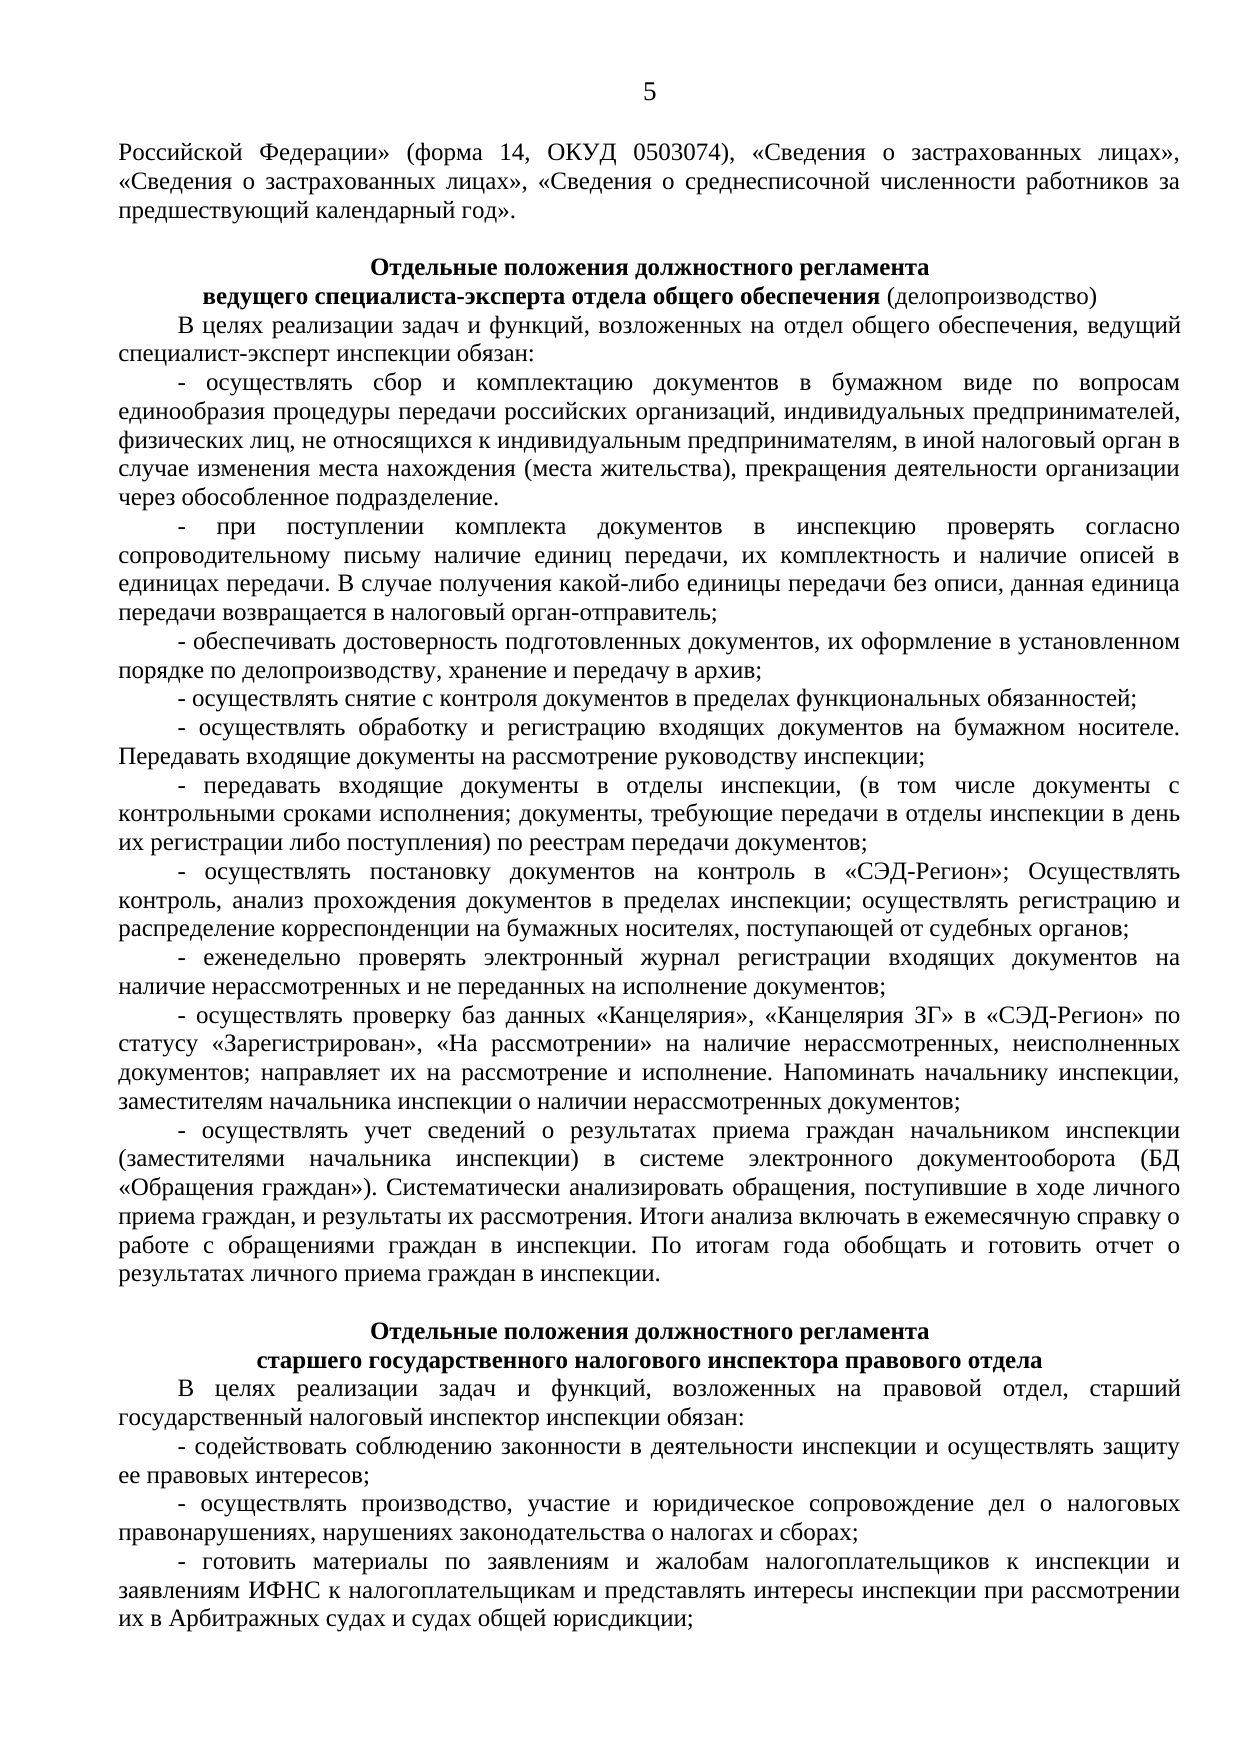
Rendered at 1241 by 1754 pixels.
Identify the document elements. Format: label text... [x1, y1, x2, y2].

text - осуществлять постановку документов на контроль в «СЭД-Регион»; Осуществлять контроль, анализ прохождения документов в пределах инспекции; осуществлять регистрацию и распределение корреспонденции на бумажных носителях, поступающей от судебных органов; [118, 856, 1181, 942]
text - осуществлять обработку и регистрацию входящих документов на бумажном носителе. Передавать входящие документы на рассмотрение руководству инспекции; [118, 712, 1181, 770]
text - обеспечивать достоверность подготовленных документов, их оформление в установленном порядке по делопроизводству, хранение и передачу в архив; [118, 626, 1181, 683]
text Отдельные положения должностного регламента [118, 252, 1181, 281]
text - содействовать соблюдению законности в деятельности инспекции и осуществлять защиту ее правовых интересов; [118, 1431, 1181, 1488]
text - осуществлять сбор и комплектацию документов в бумажном виде по вопросам единообразия процедуры передачи российских организаций, индивидуальных предпринимателей, физических лиц, не относящихся к индивидуальным предпринимателям, в иной налоговый орган в случае изменения места нахождения (места жительства), прекращения деятельности организации через обособленное подразделение. [118, 367, 1181, 511]
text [118, 137, 1181, 223]
text - осуществлять проверку баз данных «Канцелярия», «Канцелярия ЗГ» в «СЭД-Регион» по статусу «Зарегистрирован», «На рассмотрении» на наличие нерассмотренных, неисполненных документов; направляет их на рассмотрение и исполнение. Напоминать начальнику инспекции, заместителям начальника инспекции о наличии нерассмотренных документов; [118, 1000, 1181, 1115]
text - передавать входящие документы в отделы инспекции, (в том числе документы с контрольными сроками исполнения; документы, требующие передачи в отделы инспекции в день их регистрации либо поступления) по реестрам передачи документов; [118, 770, 1181, 856]
text - осуществлять производство, участие и юридическое сопровождение дел о налоговых правонарушениях, нарушениях законодательства о налогах и сборах; [118, 1488, 1181, 1546]
text старшего государственного налогового инспектора правового отдела [118, 1345, 1181, 1373]
text - при поступлении комплекта документов в инспекцию проверять согласно сопроводительному письму наличие единиц передачи, их комплектность и наличие описей в единицах передачи. В случае получения какой-либо единицы передачи без описи, данная единица передачи возвращается в налоговый орган-отправитель; [118, 511, 1181, 626]
text - осуществлять учет сведений о результатах приема граждан начальником инспекции (заместителями начальника инспекции) в системе электронного документооборота (БД «Обращения граждан»). Систематически анализировать обращения, поступившие в ходе личного приема граждан, и результаты их рассмотрения. Итоги анализа включать в ежемесячную справку о работе с обращениями граждан в инспекции. По итогам года обобщать и готовить отчет о результатах личного приема граждан в инспекции. [118, 1115, 1181, 1287]
text - еженедельно проверять электронный журнал регистрации входящих документов на наличие нерассмотренных и не переданных на исполнение документов; [118, 942, 1181, 1000]
text - осуществлять снятие с контроля документов в пределах функциональных обязанностей; [118, 683, 1181, 712]
text В целях реализации задач и функций, возложенных на правовой отдел, старший государственный налоговый инспектор инспекции обязан: [118, 1373, 1181, 1431]
text Отдельные положения должностного регламента [118, 1316, 1181, 1345]
text ведущего специалиста-эксперта отдела общего обеспечения (делопроизводство) [118, 281, 1181, 310]
text В целях реализации задач и функций, возложенных на отдел общего обеспечения, ведущий специалист-эксперт инспекции обязан: [118, 310, 1181, 367]
text - готовить материалы по заявлениям и жалобам налогоплательщиков к инспекции и заявлениям ИФНС к налогоплательщикам и представлять интересы инспекции при рассмотрении их в Арбитражных судах и судах общей юрисдикции; [118, 1546, 1181, 1632]
